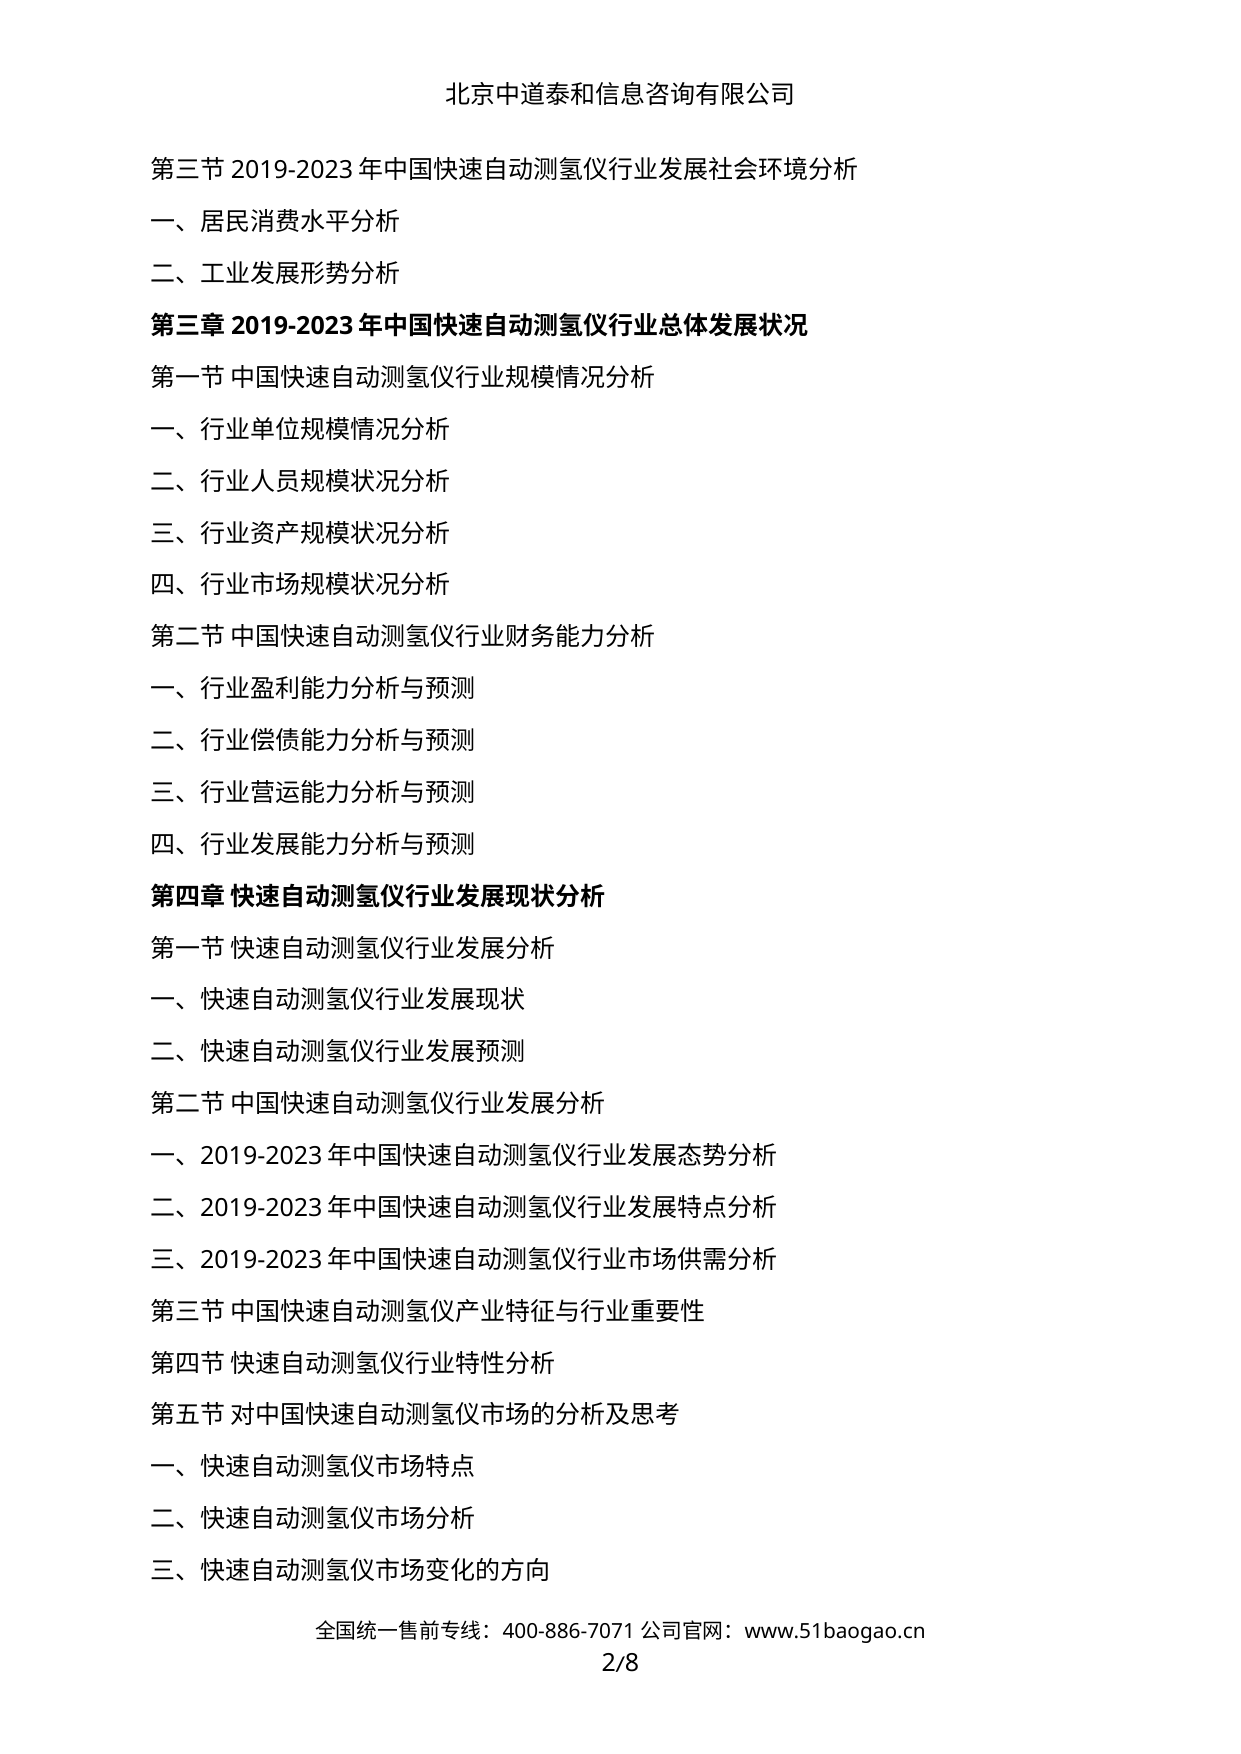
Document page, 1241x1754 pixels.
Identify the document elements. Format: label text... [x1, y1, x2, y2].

text 三、行业营运能力分析与预测 [150, 772, 1090, 809]
text 一、居民消费水平分析 [150, 202, 1090, 238]
text 三、快速自动测氢仪市场变化的方向 [150, 1551, 1090, 1587]
text 一、行业单位规模情况分析 [150, 409, 1090, 446]
text 二、快速自动测氢仪行业发展预测 [150, 1032, 1090, 1068]
text 第三章 2019-2023年中国快速自动测氢仪行业总体发展状况 [150, 306, 1090, 342]
text 二、行业人员规模状况分析 [150, 461, 1090, 497]
text 第三节 中国快速自动测氢仪产业特征与行业重要性 [150, 1291, 1090, 1327]
text 二、工业发展形势分析 [150, 254, 1090, 290]
text 二、2019-2023年中国快速自动测氢仪行业发展特点分析 [150, 1187, 1090, 1224]
text 一、行业盈利能力分析与预测 [150, 669, 1090, 705]
text 第四节 快速自动测氢仪行业特性分析 [150, 1343, 1090, 1379]
text 四、行业市场规模状况分析 [150, 565, 1090, 601]
text 第二节 中国快速自动测氢仪行业发展分析 [150, 1084, 1090, 1120]
text 三、行业资产规模状况分析 [150, 513, 1090, 549]
text 第二节 中国快速自动测氢仪行业财务能力分析 [150, 617, 1090, 653]
text 第一节 快速自动测氢仪行业发展分析 [150, 928, 1090, 964]
text 四、行业发展能力分析与预测 [150, 824, 1090, 861]
text 一、2019-2023年中国快速自动测氢仪行业发展态势分析 [150, 1136, 1090, 1172]
text 第四章 快速自动测氢仪行业发展现状分析 [150, 876, 1090, 912]
text 三、2019-2023年中国快速自动测氢仪行业市场供需分析 [150, 1239, 1090, 1276]
text 第五节 对中国快速自动测氢仪市场的分析及思考 [150, 1395, 1090, 1431]
text 一、快速自动测氢仪行业发展现状 [150, 980, 1090, 1016]
text 第三节 2019-2023年中国快速自动测氢仪行业发展社会环境分析 [150, 150, 1090, 186]
text 二、快速自动测氢仪市场分析 [150, 1499, 1090, 1535]
text 二、行业偿债能力分析与预测 [150, 721, 1090, 757]
text 第一节 中国快速自动测氢仪行业规模情况分析 [150, 357, 1090, 394]
text 一、快速自动测氢仪市场特点 [150, 1447, 1090, 1483]
